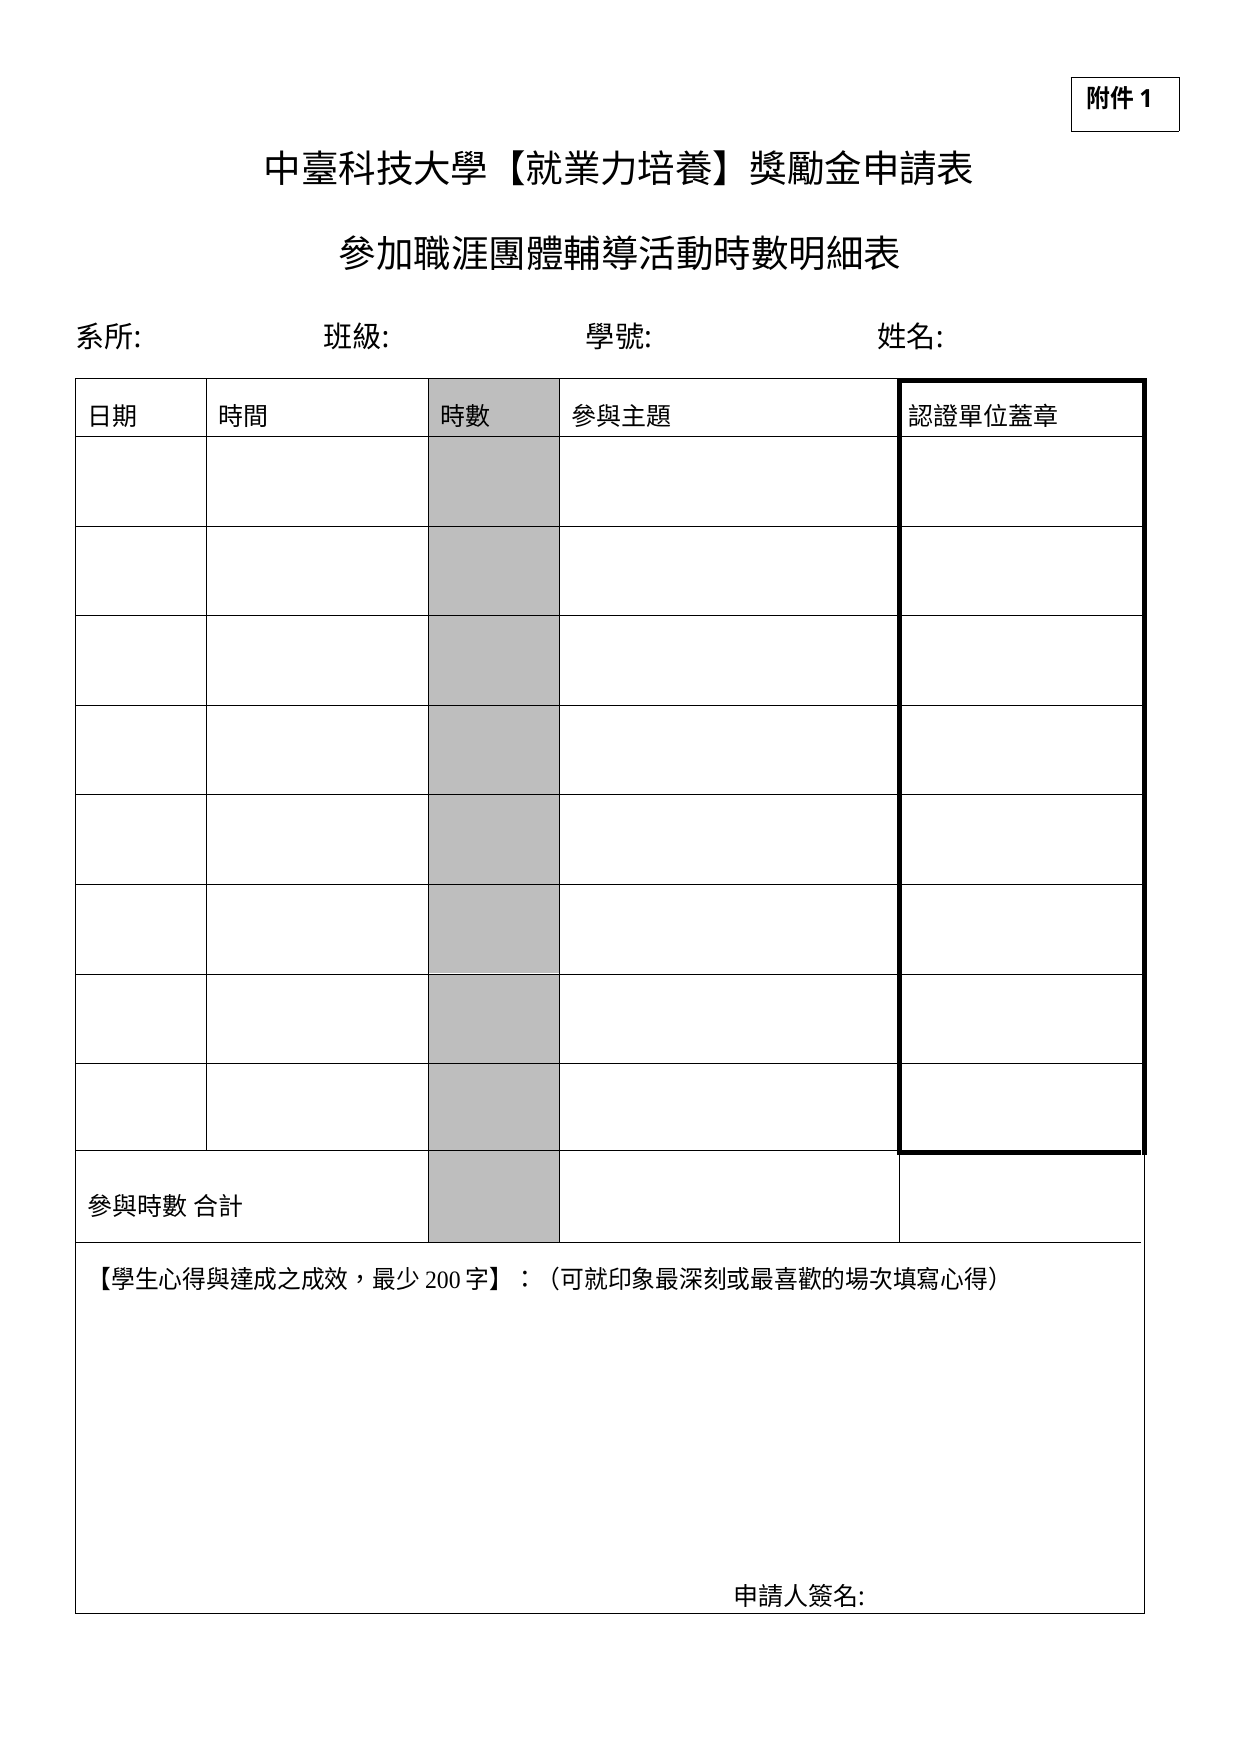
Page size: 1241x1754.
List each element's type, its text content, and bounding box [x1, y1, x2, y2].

table_cell [429, 616, 559, 705]
table_cell [902, 885, 1142, 973]
table_cell [76, 885, 206, 973]
table_cell [560, 1064, 897, 1150]
table_cell 參與時數 合計 [76, 1151, 428, 1242]
table_cell [207, 706, 428, 794]
table_cell [207, 1064, 428, 1150]
text 系所: 班級: 學號: 姓名: [75, 314, 1176, 356]
table_cell [207, 885, 428, 973]
table_cell [560, 706, 897, 794]
table_cell [560, 437, 897, 526]
table_cell [429, 437, 559, 526]
table_cell [207, 527, 428, 615]
table_cell [560, 795, 897, 884]
table_cell [429, 527, 559, 615]
table_cell [76, 437, 206, 526]
table_header 參與主題 [560, 379, 897, 436]
table_cell [560, 1151, 899, 1242]
table_cell [76, 616, 206, 705]
table_cell [207, 437, 428, 526]
table_header 時數 [429, 379, 559, 436]
table_cell [902, 975, 1142, 1063]
table_cell [902, 527, 1142, 615]
table_cell [76, 975, 206, 1063]
table_header 時間 [207, 379, 428, 436]
table_cell [76, 706, 206, 794]
table_cell [429, 1064, 559, 1150]
table_cell [76, 795, 206, 884]
table_cell [902, 437, 1142, 526]
table_cell [560, 975, 897, 1063]
table_cell [207, 975, 428, 1063]
table_cell [429, 1151, 559, 1242]
table_cell [429, 885, 559, 973]
table_cell [560, 527, 897, 615]
table_cell [429, 706, 559, 794]
table_cell [76, 1064, 206, 1150]
table_cell [902, 706, 1142, 794]
table_cell [429, 975, 559, 1063]
table_cell [76, 527, 206, 615]
table_cell [902, 1064, 1142, 1150]
table_cell [560, 616, 897, 705]
table_cell [207, 616, 428, 705]
table_cell [207, 795, 428, 884]
table_header 認證單位蓋章 [902, 383, 1142, 436]
table_cell [429, 795, 559, 884]
table_cell [560, 885, 897, 973]
table_cell 【學生心得與達成之成效，最少200字】：（可就印象最深刻或最喜歡的場次填寫心得） 申請人簽名: [76, 1242, 1144, 1613]
table_header 日期 [76, 379, 206, 436]
text 中臺科技大學【就業力培養】獎勵金申請表參加職涯團體輔導活動時數明細表 [264, 139, 976, 278]
table_cell [900, 1150, 1144, 1242]
table_cell [902, 795, 1142, 884]
table_cell [902, 616, 1142, 705]
